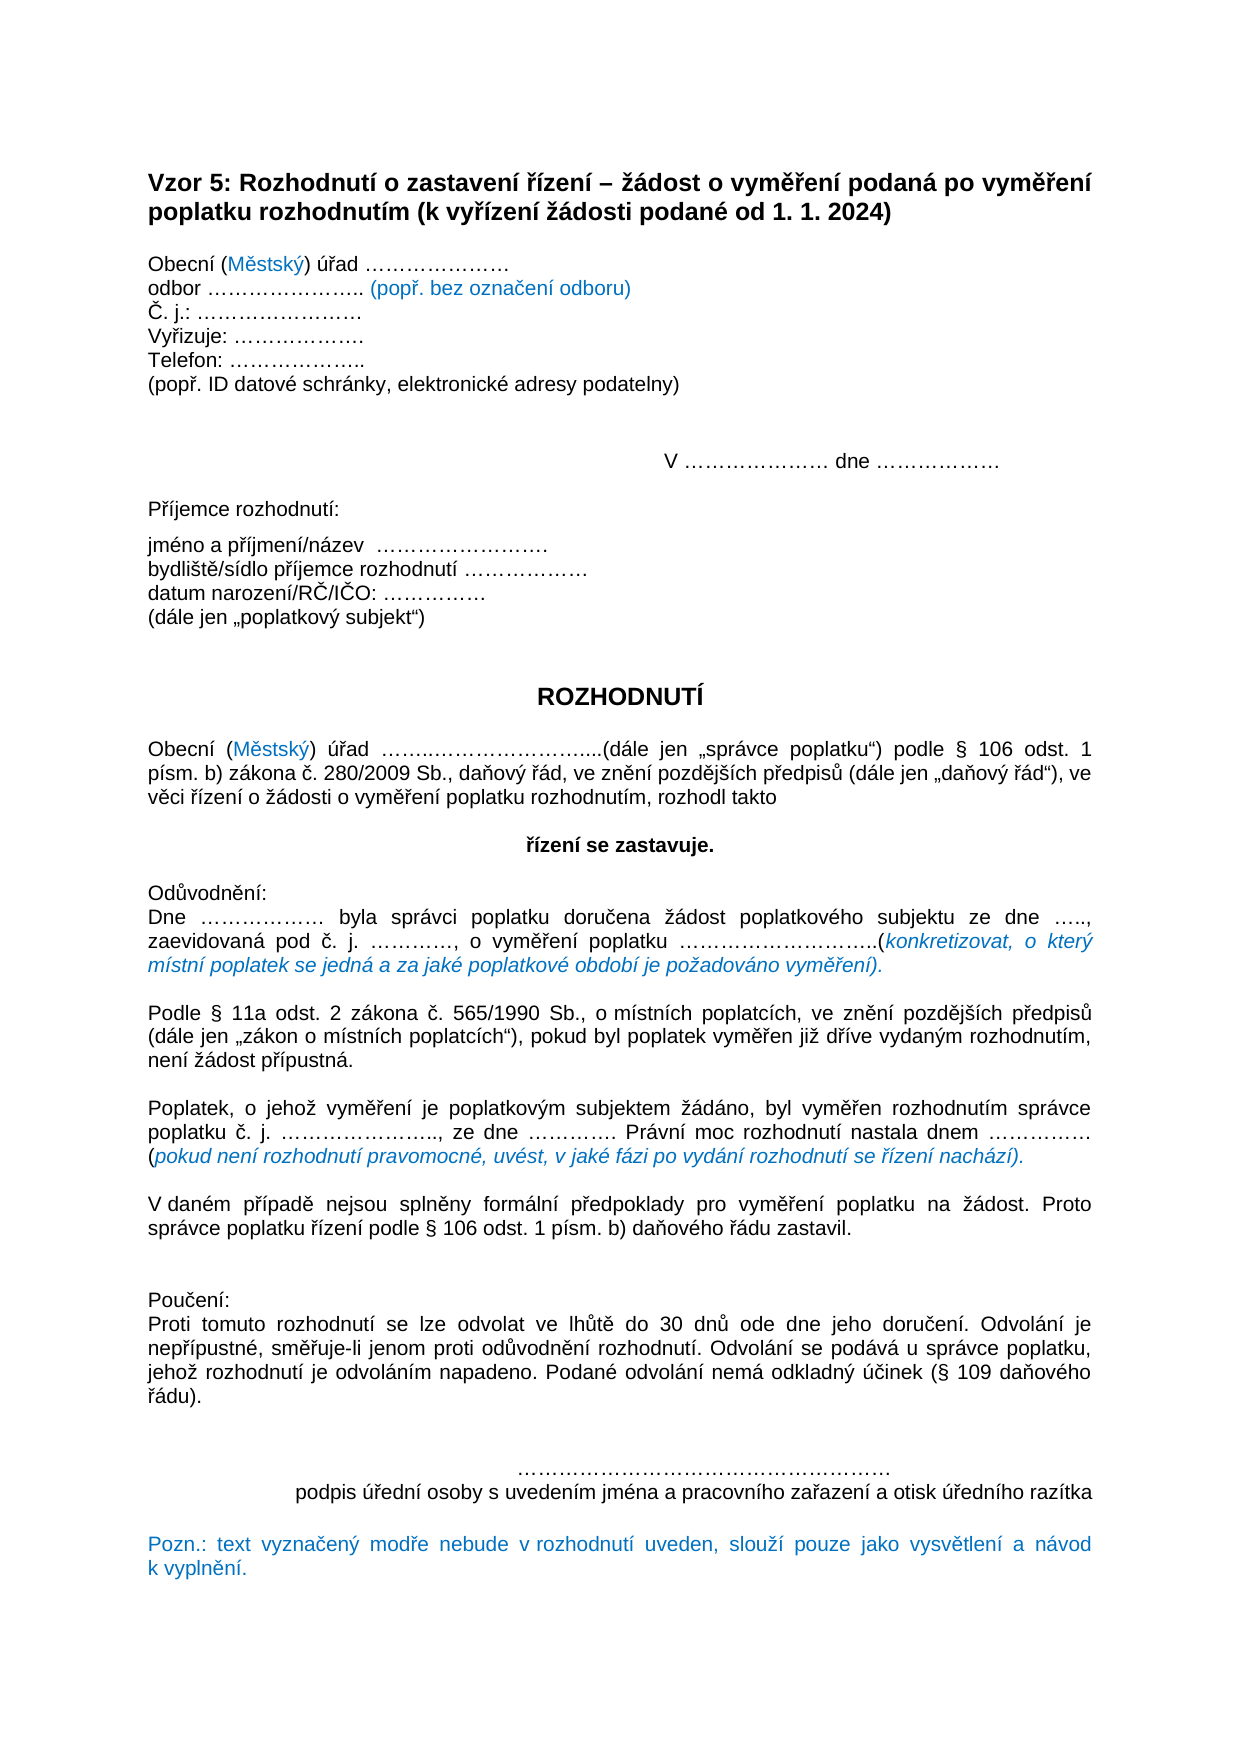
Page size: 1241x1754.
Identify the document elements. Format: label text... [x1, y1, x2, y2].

text V daném případě nejsou splněny formální předpoklady pro vyměření poplatku na žádost. Proto správce poplatku řízení podle § 106 odst. 1 písm. b) daňového řádu zastavil. [148, 1192, 1093, 1240]
text podpis úřední osoby s uvedením jména a pracovního zařazení a otisk úředního razítka [148, 1479, 1093, 1503]
text Vyřizuje: ………………. [148, 324, 1093, 348]
text Telefon: ……………….. [148, 348, 1093, 372]
text Poplatek, o jehož vyměření je poplatkovým subjektem žádáno, byl vyměřen rozhodnutím správce poplatku č. j. ………………….., ze dne …………. Právní moc rozhodnutí nastala dnem …………… (pokud není rozhodnutí pravomocné, uvést, v jaké fázi po vydání rozhodnutí se řízení nachází). [148, 1096, 1093, 1168]
text jméno a příjmení/název ……………………. [148, 533, 1093, 557]
text datum narození/RČ/IČO: …………… [148, 581, 1093, 605]
subtitle Vzor 5: Rozhodnutí o zastavení řízení – žádost o vyměření podaná po vyměření poplatku rozhodnutím (k vyřízení žádosti podané od 1. 1. 2024) [148, 168, 1093, 226]
text ROZHODNUTÍ [148, 682, 1093, 710]
text Odůvodnění: [148, 881, 1093, 904]
text Č. j.: …………………… [148, 300, 1093, 324]
text Obecní (Městský) úřad ……..…………………....(dále jen „správce poplatku“) podle § 106 odst. 1 písm. b) zákona č. 280/2009 Sb., daňový řád, ve znění pozdějších předpisů (dále jen „daňový řád“), ve věci řízení o žádosti o vyměření poplatku rozhodnutím, rozhodl takto [148, 737, 1093, 809]
text Obecní (Městský) úřad ………………… [148, 252, 1093, 276]
text Pozn.: text vyznačený modře nebude v rozhodnutí uveden, slouží pouze jako vysvětlení a návod k vyplnění. [148, 1531, 1093, 1579]
text V ………………… dne ……………… [148, 449, 1093, 473]
text Dne ……………… byla správci poplatku doručena žádost poplatkového subjektu ze dne ….., zaevidovaná pod č. j. …………, o vyměření poplatku ………………………..(konkretizovat, o který místní poplatek se jedná a za jaké poplatkové období je požadováno vyměření). [148, 904, 1093, 976]
text bydliště/sídlo příjemce rozhodnutí ……………… [148, 557, 1093, 581]
text Proti tomuto rozhodnutí se lze odvolat ve lhůtě do 30 dnů ode dne jeho doručení. Odvolání je nepřípustné, směřuje-li jenom proti odůvodnění rozhodnutí. Odvolání se podává u správce poplatku, jehož rozhodnutí je odvoláním napadeno. Podané odvolání nemá odkladný účinek (§ 109 daňového řádu). [148, 1312, 1093, 1408]
text Příjemce rozhodnutí: [148, 497, 1093, 521]
text Poučení: [148, 1288, 1093, 1312]
text ……………………………………………… [443, 1456, 1093, 1479]
text odbor ………………….. (popř. bez označení odboru) [148, 276, 1093, 300]
text Podle § 11a odst. 2 zákona č. 565/1990 Sb., o místních poplatcích, ve znění pozdějších předpisů (dále jen „zákon o místních poplatcích“), pokud byl poplatek vyměřen již dříve vydaným rozhodnutím, není žádost přípustná. [148, 1000, 1093, 1072]
text (dále jen „poplatkový subjekt“) [148, 605, 1093, 629]
text (popř. ID datové schránky, elektronické adresy podatelny) [148, 372, 1093, 396]
text řízení se zastavuje. [148, 833, 1093, 857]
